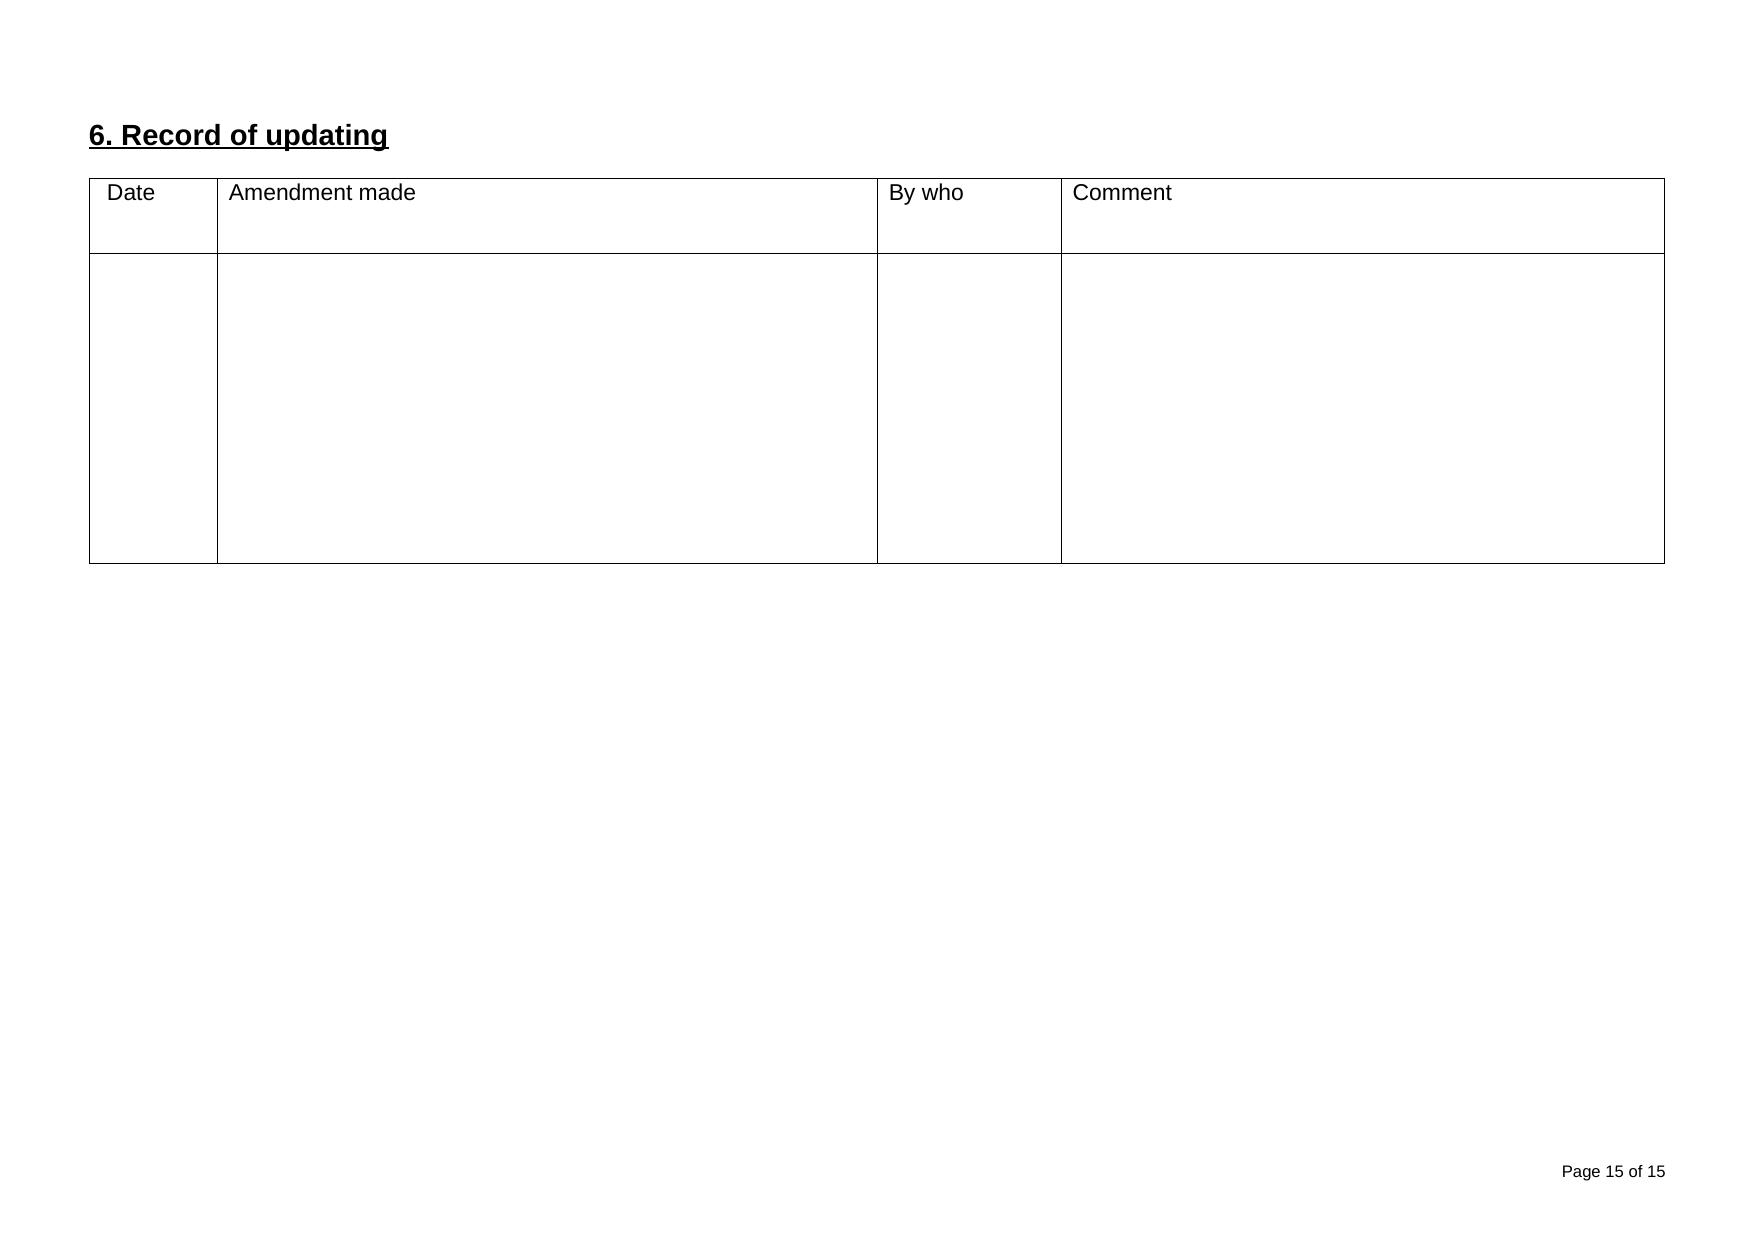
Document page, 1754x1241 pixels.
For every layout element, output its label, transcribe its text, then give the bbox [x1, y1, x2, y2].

table_cell [1062, 254, 1664, 563]
table_cell [218, 254, 877, 563]
table_header Amendment made [218, 179, 877, 252]
text 6. Record of updating [89, 118, 1665, 152]
table_header By who [878, 179, 1061, 252]
table_header Date [90, 179, 217, 252]
table_cell [90, 254, 217, 563]
table_cell [878, 254, 1061, 563]
table_header Comment [1062, 179, 1664, 252]
